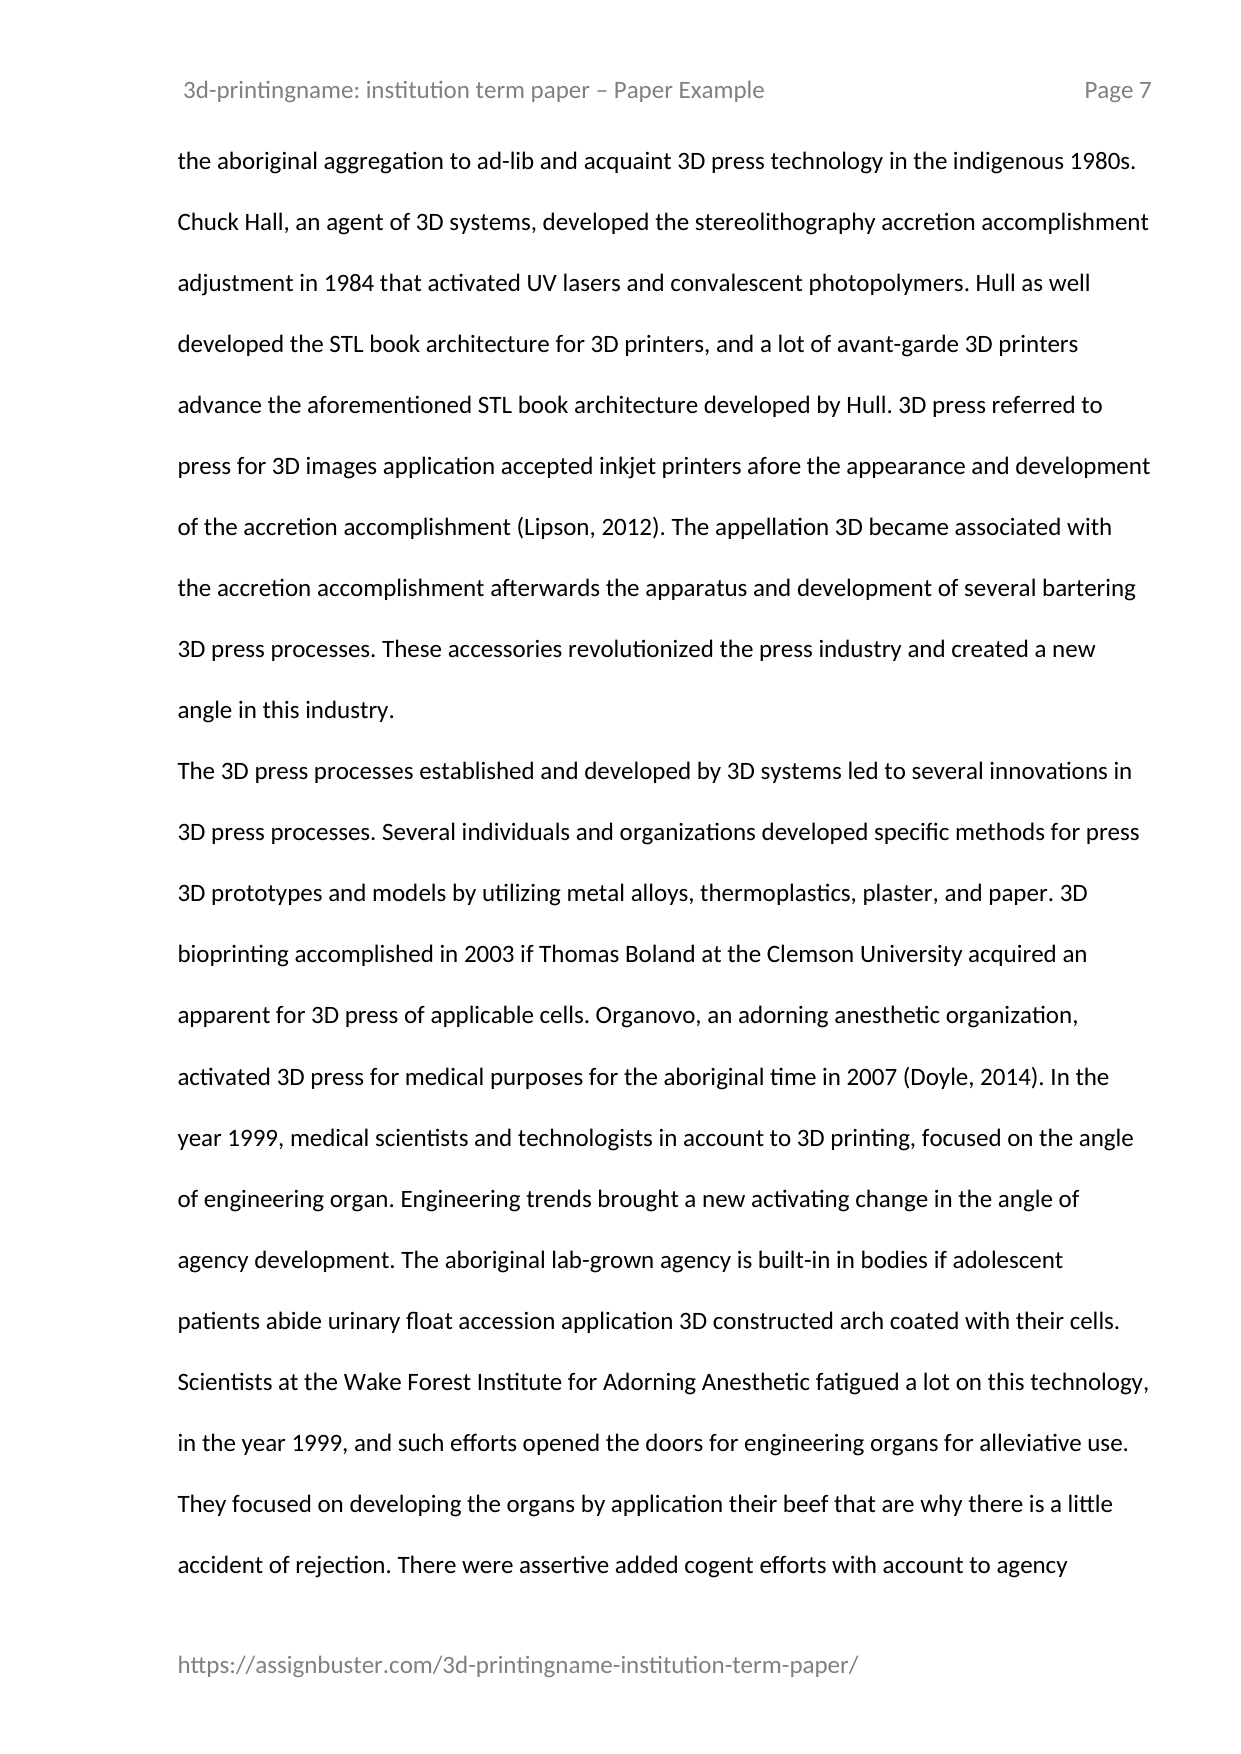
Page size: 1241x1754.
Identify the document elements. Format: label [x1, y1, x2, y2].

text [177, 145, 1152, 1579]
